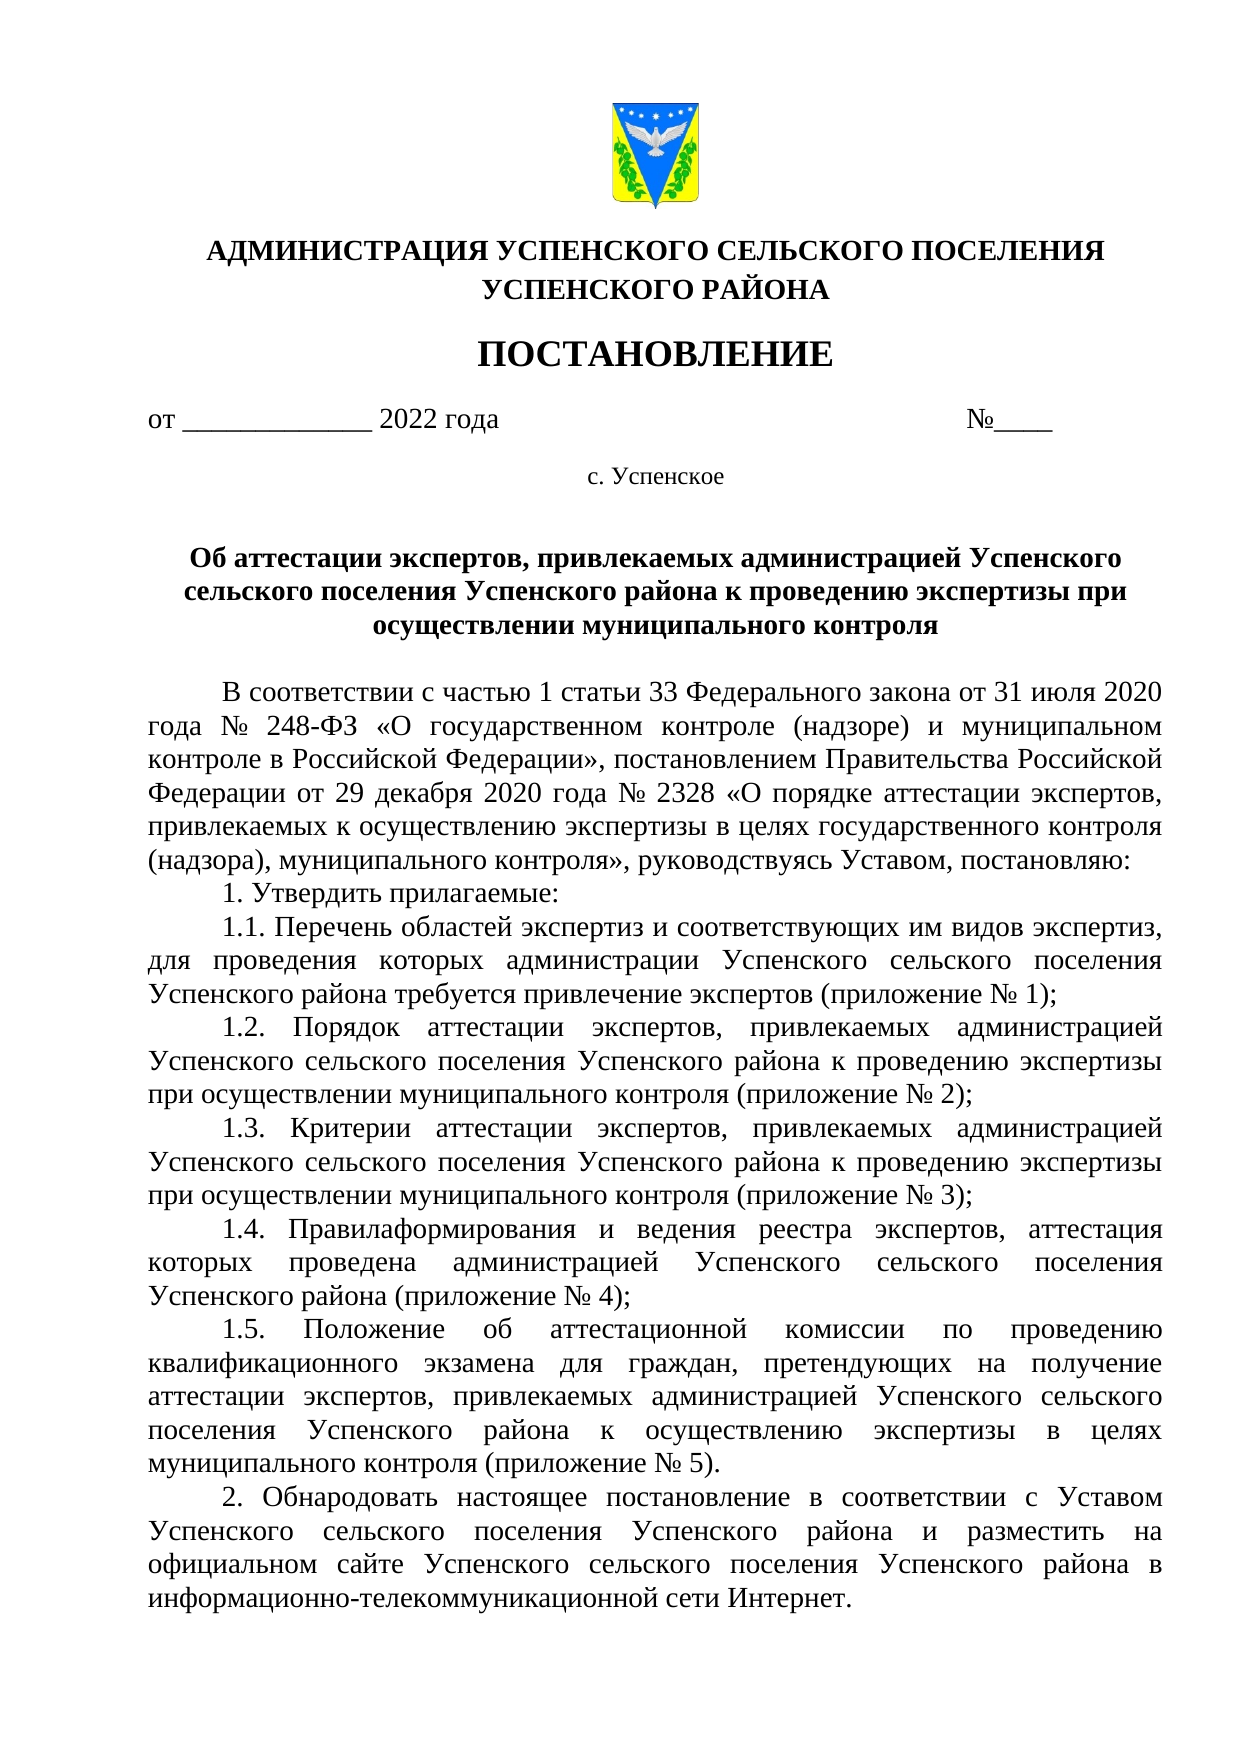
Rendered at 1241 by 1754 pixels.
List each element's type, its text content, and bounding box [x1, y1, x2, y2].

title Об аттестации экспертов, привлекаемых администрацией Успенского сельского поселения Успенского района к проведению экспертизы при осуществлении муниципального контроля [148, 540, 1163, 641]
text 1.1. Перечень областей экспертиз и соответствующих им видов экспертиз, для проведения которых администрации Успенского сельского поселения Успенского района требуется привлечение экспертов (приложение № 1); [148, 909, 1163, 1009]
text от _____________ 2022 года №____ [148, 402, 1163, 435]
text 1.2. Порядок аттестации экспертов, привлекаемых администрацией Успенского сельского поселения Успенского района к проведению экспертизы при осуществлении муниципального контроля (приложение № 2); [148, 1009, 1163, 1110]
picture [612, 103, 699, 209]
text 1.3. Критерии аттестации экспертов, привлекаемых администрацией Успенского сельского поселения Успенского района к проведению экспертизы при осуществлении муниципального контроля (приложение № 3); [148, 1110, 1163, 1211]
text с. Успенское [148, 461, 1163, 490]
text 1.5. Положение об аттестационной комиссии по проведению квалификационного экзамена для граждан, претендующих на получение аттестации экспертов, привлекаемых администрацией Успенского сельского поселения Успенского района к осуществлению экспертизы в целях муниципального контроля (приложение № 5). [148, 1311, 1163, 1479]
text ПОСТАНОВЛЕНИЕ [148, 331, 1163, 374]
text 1.4. Правилаформирования и ведения реестра экспертов, аттестация которых проведена администрацией Успенского сельского поселения Успенского района (приложение № 4); [148, 1211, 1163, 1311]
text 2. Обнародовать настоящее постановление в соответствии с Уставом Успенского сельского поселения Успенского района и разместить на официальном сайте Успенского сельского поселения Успенского района в информационно-телекоммуникационной сети Интернет. [148, 1479, 1163, 1613]
text 1. Утвердить прилагаемые: [148, 875, 1163, 909]
text В соответствии с частью 1 статьи 33 Федерального закона от 31 июля 2020 года № 248-ФЗ «О государственном контроле (надзоре) и муниципальном контроле в Российской Федерации», постановлением Правительства Российской Федерации от 29 декабря 2020 года № 2328 «О порядке аттестации экспертов, привлекаемых к осуществлению экспертизы в целях государственного контроля (надзора), муниципального контроля», руководствуясь Уставом, постановляю: [148, 674, 1163, 875]
text АДМИНИСТРАЦИЯ УСПЕНСКОГО СЕЛЬСКОГО ПОСЕЛЕНИЯ УСПЕНСКОГО РАЙОНА [148, 233, 1163, 305]
